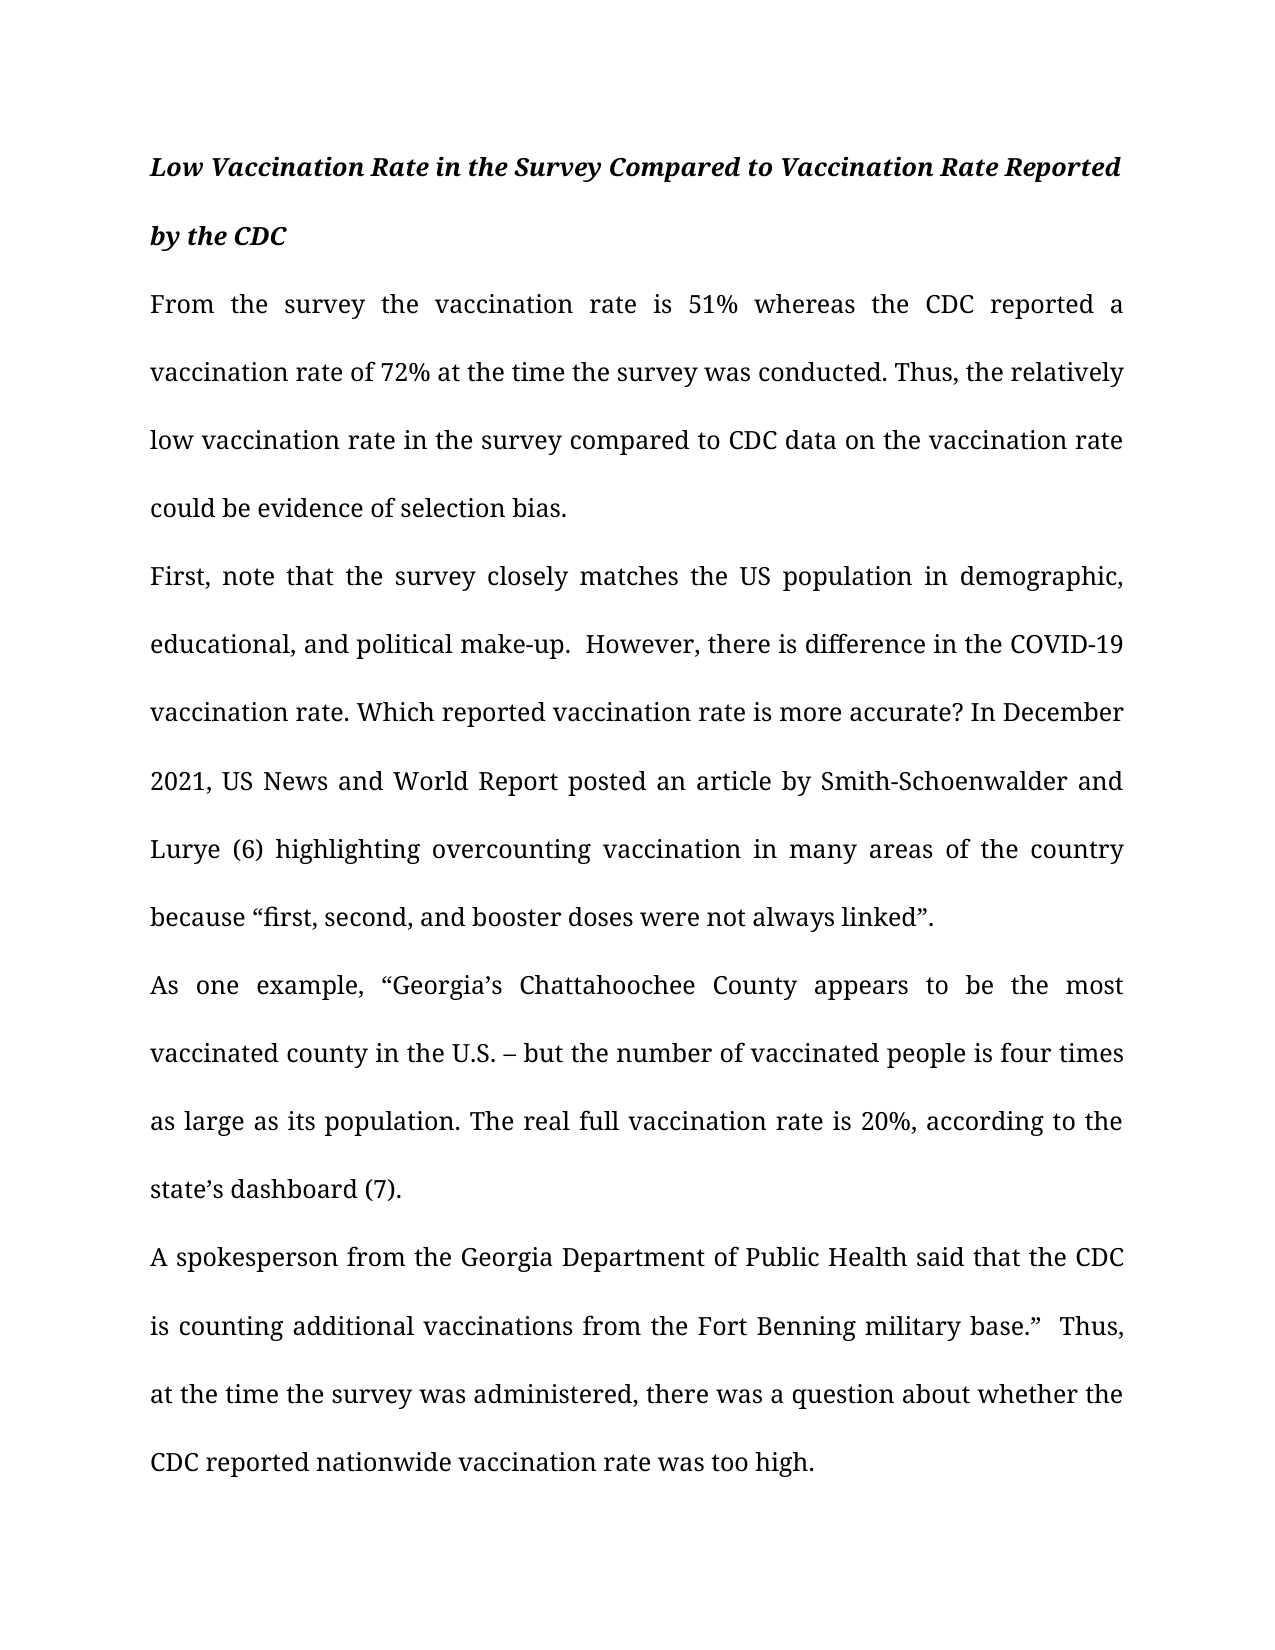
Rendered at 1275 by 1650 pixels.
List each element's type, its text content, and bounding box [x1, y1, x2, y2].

text Low Vaccination Rate in the Survey Compared to Vaccination Rate Reported by the CDC [150, 150, 1125, 252]
text As one example, “Georgia’s Chattahoochee County appears to be the most vaccinated county in the U.S. – but the number of vaccinated people is four times as large as its population. The real full vaccination rate is 20%, according to the state’s dashboard (7). [150, 967, 1125, 1206]
text A spokesperson from the Georgia Department of Public Health said that the CDC is counting additional vaccinations from the Fort Benning military base.” Thus, at the time the survey was administered, there was a question about whether the CDC reported nationwide vaccination rate was too high. [150, 1240, 1125, 1478]
text First, note that the survey closely matches the US population in demographic, educational, and political make-up. However, there is difference in the COVID-19 vaccination rate. Which reported vaccination rate is more accurate? In December 2021, US News and World Report posted an article by Smith-Schoenwalder and Lurye (6) highlighting overcounting vaccination in many areas of the country because “first, second, and booster doses were not always linked”. [150, 559, 1125, 933]
text From the survey the vaccination rate is 51% whereas the CDC reported a vaccination rate of 72% at the time the survey was conducted. Thus, the relatively low vaccination rate in the survey compared to CDC data on the vaccination rate could be evidence of selection bias. [150, 286, 1125, 525]
